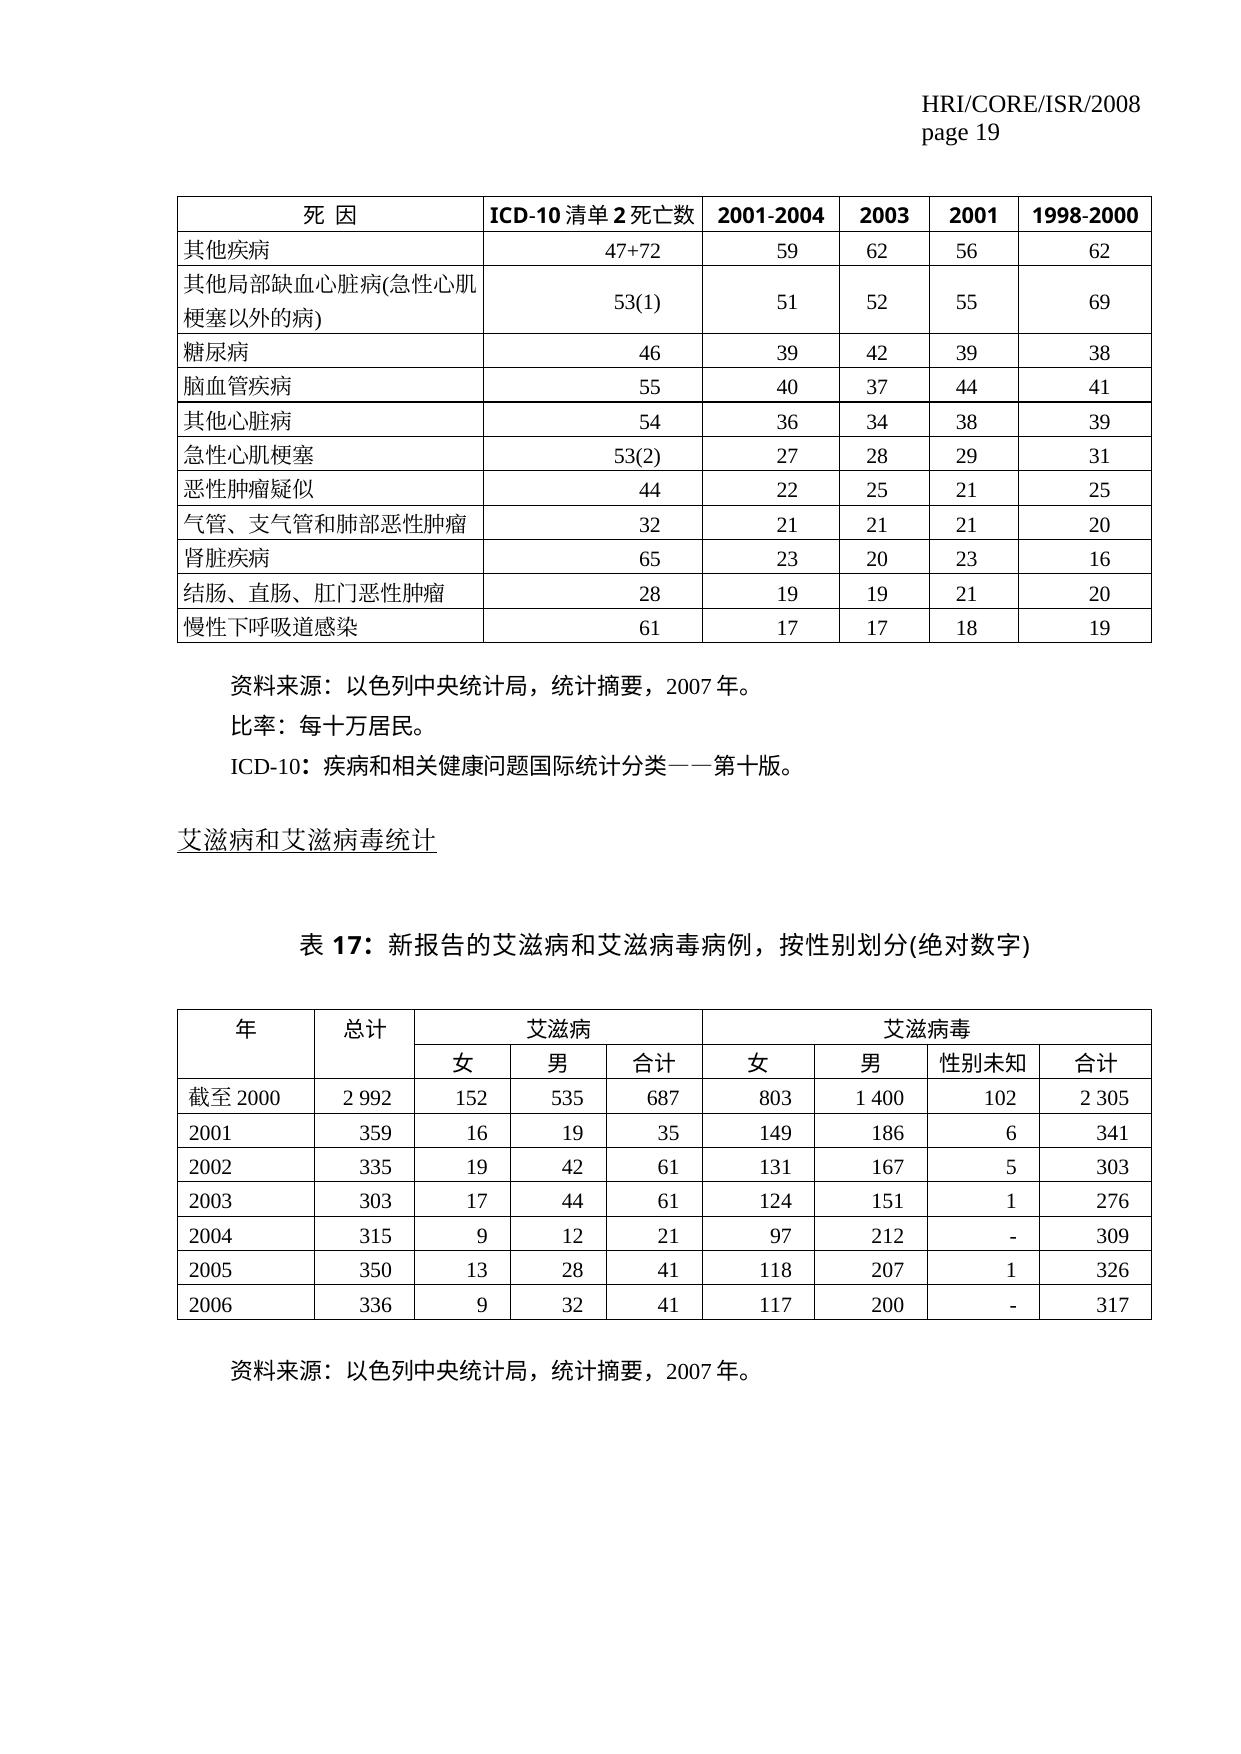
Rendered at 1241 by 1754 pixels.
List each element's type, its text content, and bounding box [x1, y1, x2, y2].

table_cell 53(2) [484, 437, 702, 470]
table_cell 102 [928, 1079, 1039, 1112]
table_cell 61 [607, 1182, 702, 1216]
table_cell 276 [1040, 1182, 1151, 1216]
table_cell 2 992 [315, 1079, 414, 1112]
table_cell 359 [315, 1114, 414, 1147]
table_cell 9 [415, 1217, 510, 1250]
table_cell 其他局部缺血心脏病(急性心肌梗塞以外的病) [178, 266, 483, 333]
table_cell 535 [511, 1079, 606, 1112]
table_cell 急性心肌梗塞 [178, 437, 483, 470]
table_cell 18 [930, 609, 1018, 642]
table_cell 23 [930, 540, 1018, 573]
table_cell - [928, 1285, 1039, 1319]
text 比率：每十万居民。 [177, 708, 1152, 741]
table_cell 2003 [178, 1182, 314, 1216]
table_cell 19 [840, 574, 929, 608]
table_cell 17 [840, 609, 929, 642]
table_cell 35 [607, 1114, 702, 1147]
table_header ICD-10清单2死亡数 [484, 197, 702, 231]
table_cell 17 [703, 609, 839, 642]
table_cell 1 [928, 1182, 1039, 1216]
table_cell 恶性肿瘤疑似 [178, 471, 483, 504]
table_cell 317 [1040, 1285, 1151, 1319]
table_cell 803 [703, 1079, 814, 1112]
table_cell 19 [415, 1148, 510, 1181]
table_cell 结肠、直肠、肛门恶性肿瘤 [178, 574, 483, 608]
table_cell 19 [511, 1114, 606, 1147]
table_header 死 因 [178, 197, 483, 231]
table_cell 2001 [178, 1114, 314, 1147]
table_cell 47+72 [484, 232, 702, 265]
table_cell 341 [1040, 1114, 1151, 1147]
table_cell 44 [511, 1182, 606, 1216]
table_cell 5 [928, 1148, 1039, 1181]
table_cell 1 400 [815, 1079, 927, 1112]
table_cell 149 [703, 1114, 814, 1147]
table_cell 54 [484, 403, 702, 436]
table_cell 39 [703, 334, 839, 367]
text 资料来源：以色列中央统计局，统计摘要，2007年。 [177, 1353, 1152, 1386]
table_cell 53(1) [484, 266, 702, 333]
table_header 艾滋病毒 [703, 1010, 1151, 1044]
text ICD-10：疾病和相关健康问题国际统计分类――第十版。 [177, 748, 1152, 781]
table_cell 13 [415, 1251, 510, 1284]
table_cell 186 [815, 1114, 927, 1147]
table_cell 350 [315, 1251, 414, 1284]
table_cell 23 [703, 540, 839, 573]
table_cell 42 [511, 1148, 606, 1181]
table_cell 16 [415, 1114, 510, 1147]
table_cell 335 [315, 1148, 414, 1181]
table_cell 25 [840, 471, 929, 504]
table_cell 28 [511, 1251, 606, 1284]
table_cell 62 [1019, 232, 1151, 265]
table_cell 2002 [178, 1148, 314, 1181]
table_cell 207 [815, 1251, 927, 1284]
table_cell 97 [703, 1217, 814, 1250]
table_cell 52 [840, 266, 929, 333]
table_cell 303 [315, 1182, 414, 1216]
table_cell 32 [484, 506, 702, 539]
subtitle 表 17：新报告的艾滋病和艾滋病毒病例，按性别划分(绝对数字) [177, 925, 1152, 961]
table_cell 315 [315, 1217, 414, 1250]
table_cell 21 [703, 506, 839, 539]
table_cell 6 [928, 1114, 1039, 1147]
table_cell 124 [703, 1182, 814, 1216]
table_cell 糖尿病 [178, 334, 483, 367]
table_cell 51 [703, 266, 839, 333]
table_cell 44 [484, 471, 702, 504]
table_cell 28 [484, 574, 702, 608]
table_cell 28 [840, 437, 929, 470]
table_cell 21 [930, 506, 1018, 539]
table_header 艾滋病 [415, 1010, 702, 1044]
table_header 2003 [840, 197, 929, 231]
subtitle 艾滋病和艾滋病毒统计 [177, 821, 1152, 857]
table_cell 336 [315, 1285, 414, 1319]
table_cell 20 [840, 540, 929, 573]
table_cell 37 [840, 368, 929, 401]
table_cell 309 [1040, 1217, 1151, 1250]
table_cell 39 [930, 334, 1018, 367]
table_cell 62 [840, 232, 929, 265]
table_cell 其他疾病 [178, 232, 483, 265]
table_cell 1 [928, 1251, 1039, 1284]
table_cell 69 [1019, 266, 1151, 333]
table_cell 20 [1019, 506, 1151, 539]
table_cell 65 [484, 540, 702, 573]
table_cell 肾脏疾病 [178, 540, 483, 573]
table_cell 脑血管疾病 [178, 368, 483, 401]
table_cell 12 [511, 1217, 606, 1250]
table_cell 2005 [178, 1251, 314, 1284]
table_cell 61 [607, 1148, 702, 1181]
table_cell 32 [511, 1285, 606, 1319]
table_cell 27 [703, 437, 839, 470]
table_cell 气管、支气管和肺部恶性肿瘤 [178, 506, 483, 539]
table_cell 152 [415, 1079, 510, 1112]
table_cell 36 [703, 403, 839, 436]
table_cell 167 [815, 1148, 927, 1181]
table_cell 21 [930, 574, 1018, 608]
table_cell 46 [484, 334, 702, 367]
table_cell 男 [511, 1045, 606, 1078]
table_cell 42 [840, 334, 929, 367]
text 资料来源：以色列中央统计局，统计摘要，2007年。 [177, 668, 1152, 701]
table_cell 200 [815, 1285, 927, 1319]
table_header 年 [178, 1010, 314, 1078]
table_cell 截至2000 [178, 1079, 314, 1112]
table_cell 59 [703, 232, 839, 265]
table_cell 22 [703, 471, 839, 504]
table_cell 慢性下呼吸道感染 [178, 609, 483, 642]
table_cell 2 305 [1040, 1079, 1151, 1112]
table_cell 9 [415, 1285, 510, 1319]
table_cell 21 [607, 1217, 702, 1250]
table_cell 41 [607, 1251, 702, 1284]
table_cell 34 [840, 403, 929, 436]
table_cell 303 [1040, 1148, 1151, 1181]
table_cell 38 [1019, 334, 1151, 367]
table_cell 2006 [178, 1285, 314, 1319]
table_cell 131 [703, 1148, 814, 1181]
table_cell 31 [1019, 437, 1151, 470]
table_cell 117 [703, 1285, 814, 1319]
table_header 2001 [930, 197, 1018, 231]
table_cell - [928, 1217, 1039, 1250]
table_cell 合计 [1040, 1045, 1151, 1078]
table_cell 20 [1019, 574, 1151, 608]
table_cell 21 [840, 506, 929, 539]
table_cell 女 [415, 1045, 510, 1078]
table_cell 17 [415, 1182, 510, 1216]
table_cell 性别未知 [928, 1045, 1039, 1078]
table_cell 44 [930, 368, 1018, 401]
table_cell 19 [703, 574, 839, 608]
table_cell 合计 [607, 1045, 702, 1078]
table_cell 41 [1019, 368, 1151, 401]
table_cell 19 [1019, 609, 1151, 642]
table_cell 40 [703, 368, 839, 401]
table_cell 41 [607, 1285, 702, 1319]
table_cell 2004 [178, 1217, 314, 1250]
table_cell 118 [703, 1251, 814, 1284]
table_cell 39 [1019, 403, 1151, 436]
table_cell 29 [930, 437, 1018, 470]
table_cell 男 [815, 1045, 927, 1078]
table_cell 151 [815, 1182, 927, 1216]
table_cell 21 [930, 471, 1018, 504]
table_cell 56 [930, 232, 1018, 265]
table_cell 61 [484, 609, 702, 642]
table_cell 326 [1040, 1251, 1151, 1284]
table_cell 16 [1019, 540, 1151, 573]
table_header 2001-2004 [703, 197, 839, 231]
table_cell 687 [607, 1079, 702, 1112]
table_cell 55 [484, 368, 702, 401]
table_cell 25 [1019, 471, 1151, 504]
table_cell 其他心脏病 [178, 403, 483, 436]
table_header 总计 [315, 1010, 414, 1078]
table_cell 212 [815, 1217, 927, 1250]
table_header 1998-2000 [1019, 197, 1151, 231]
table_cell 38 [930, 403, 1018, 436]
table_cell 55 [930, 266, 1018, 333]
table_cell 女 [703, 1045, 814, 1078]
